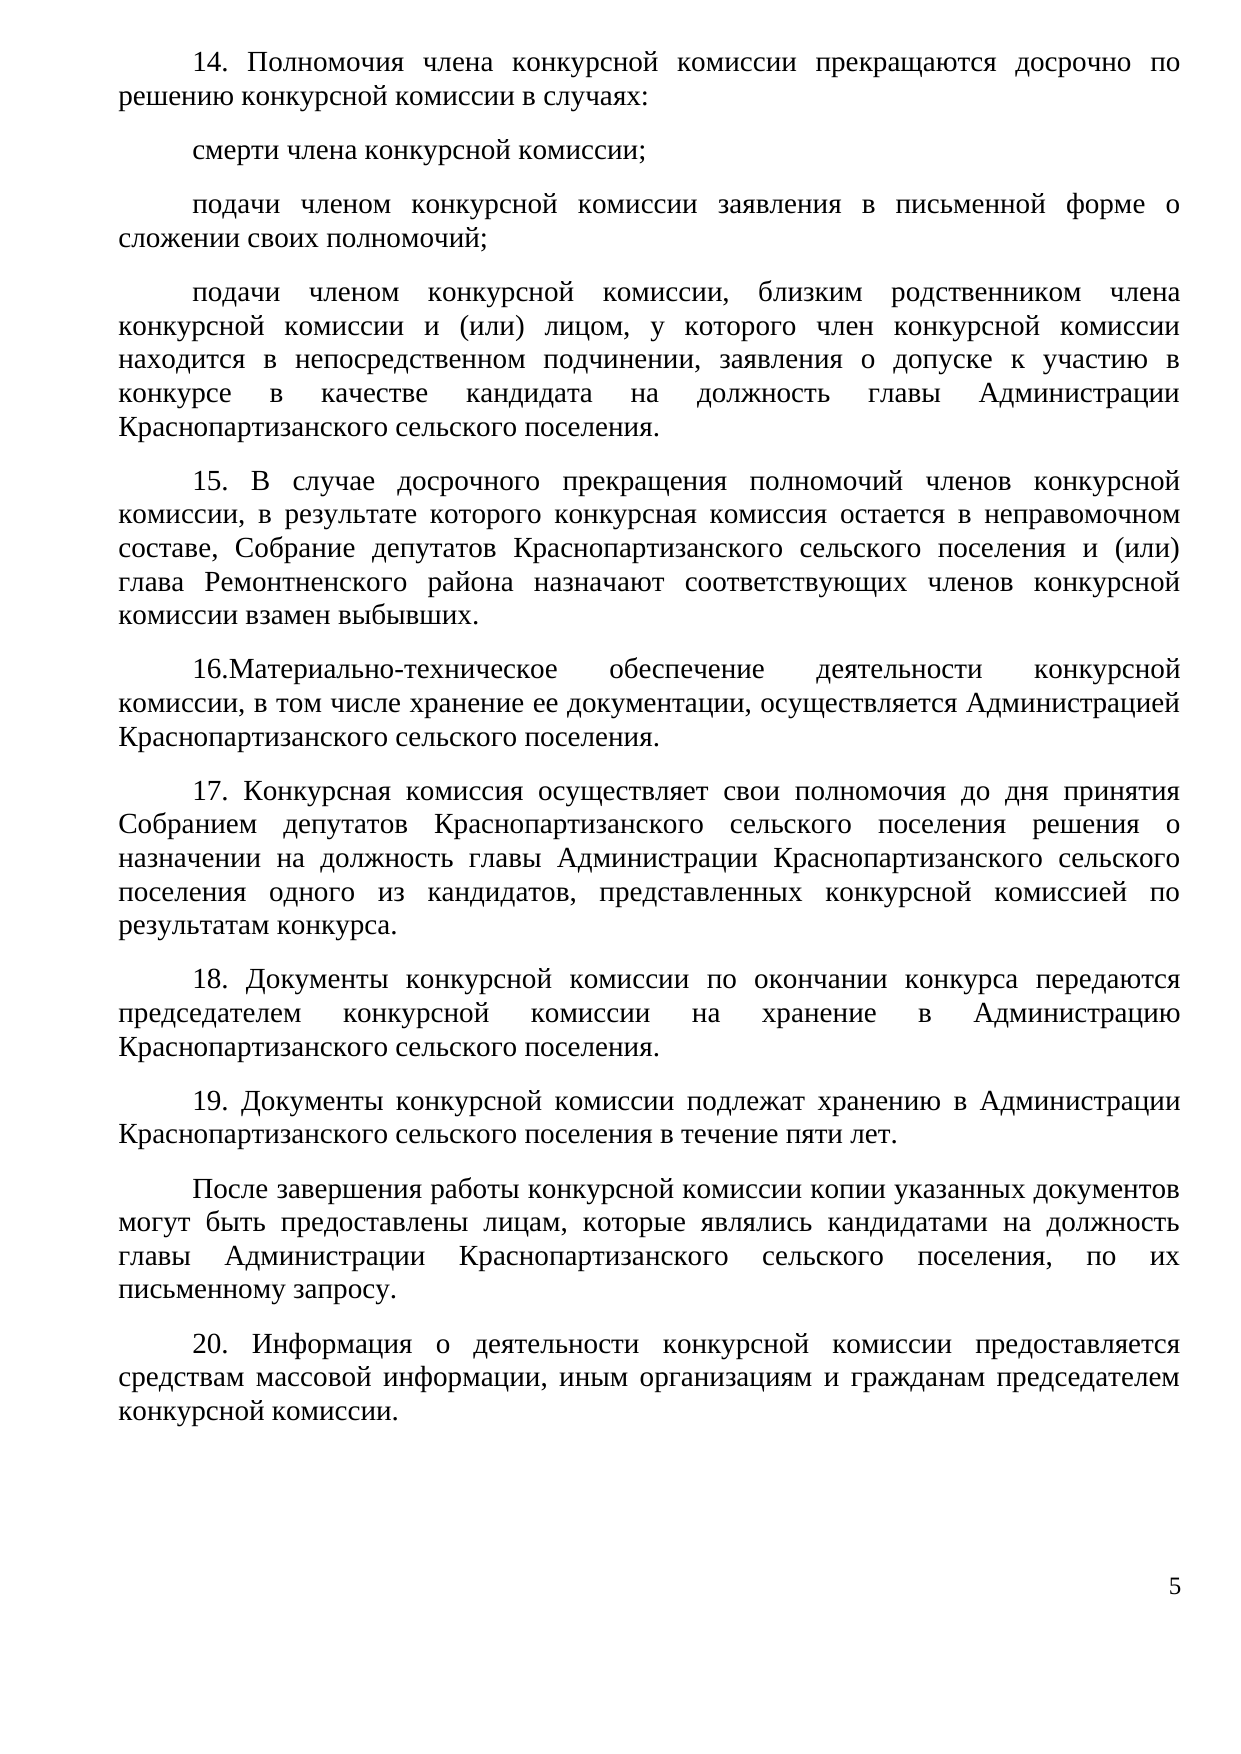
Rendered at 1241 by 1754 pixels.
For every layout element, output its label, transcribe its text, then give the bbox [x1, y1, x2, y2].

text 17. Конкурсная комиссия осуществляет свои полномочия до дня принятия Собранием депутатов Краснопартизанского сельского поселения решения о назначении на должность главы Администрации Краснопартизанского сельского поселения одного из кандидатов, представленных конкурсной комиссией по результатам конкурса. [118, 773, 1181, 941]
text 16.Материально-техническое обеспечение деятельности конкурсной комиссии, в том числе хранение ее документации, осуществляется Администрацией Краснопартизанского сельского поселения. [118, 652, 1181, 752]
text 19. Документы конкурсной комиссии подлежат хранению в Администрации Краснопартизанского сельского поселения в течение пяти лет. [118, 1083, 1181, 1150]
text 14. Полномочия члена конкурсной комиссии прекращаются досрочно по решению конкурсной комиссии в случаях: [118, 44, 1181, 111]
text 18. Документы конкурсной комиссии по окончании конкурса передаются председателем конкурсной комиссии на хранение в Администрацию Краснопартизанского сельского поселения. [118, 962, 1181, 1062]
text подачи членом конкурсной комиссии заявления в письменной форме о сложении своих полномочий; [118, 187, 1181, 254]
text После завершения работы конкурсной комиссии копии указанных документов могут быть предоставлены лицам, которые являлись кандидатами на должность главы Администрации Краснопартизанского сельского поселения, по их письменному запросу. [118, 1171, 1181, 1305]
text 15. В случае досрочного прекращения полномочий членов конкурсной комиссии, в результате которого конкурсная комиссия остается в неправомочном составе, Собрание депутатов Краснопартизанского сельского поселения и (или) глава Ремонтненского района назначают соответствующих членов конкурсной комиссии взамен выбывших. [118, 463, 1181, 631]
text 20. Информация о деятельности конкурсной комиссии предоставляется средствам массовой информации, иным организациям и гражданам председателем конкурсной комиссии. [118, 1326, 1181, 1427]
text подачи членом конкурсной комиссии, близким родственником члена конкурсной комиссии и (или) лицом, у которого член конкурсной комиссии находится в непосредственном подчинении, заявления о допуске к участию в конкурсе в качестве кандидата на должность главы Администрации Краснопартизанского сельского поселения. [118, 274, 1181, 442]
text смерти члена конкурсной комиссии; [118, 132, 1181, 166]
